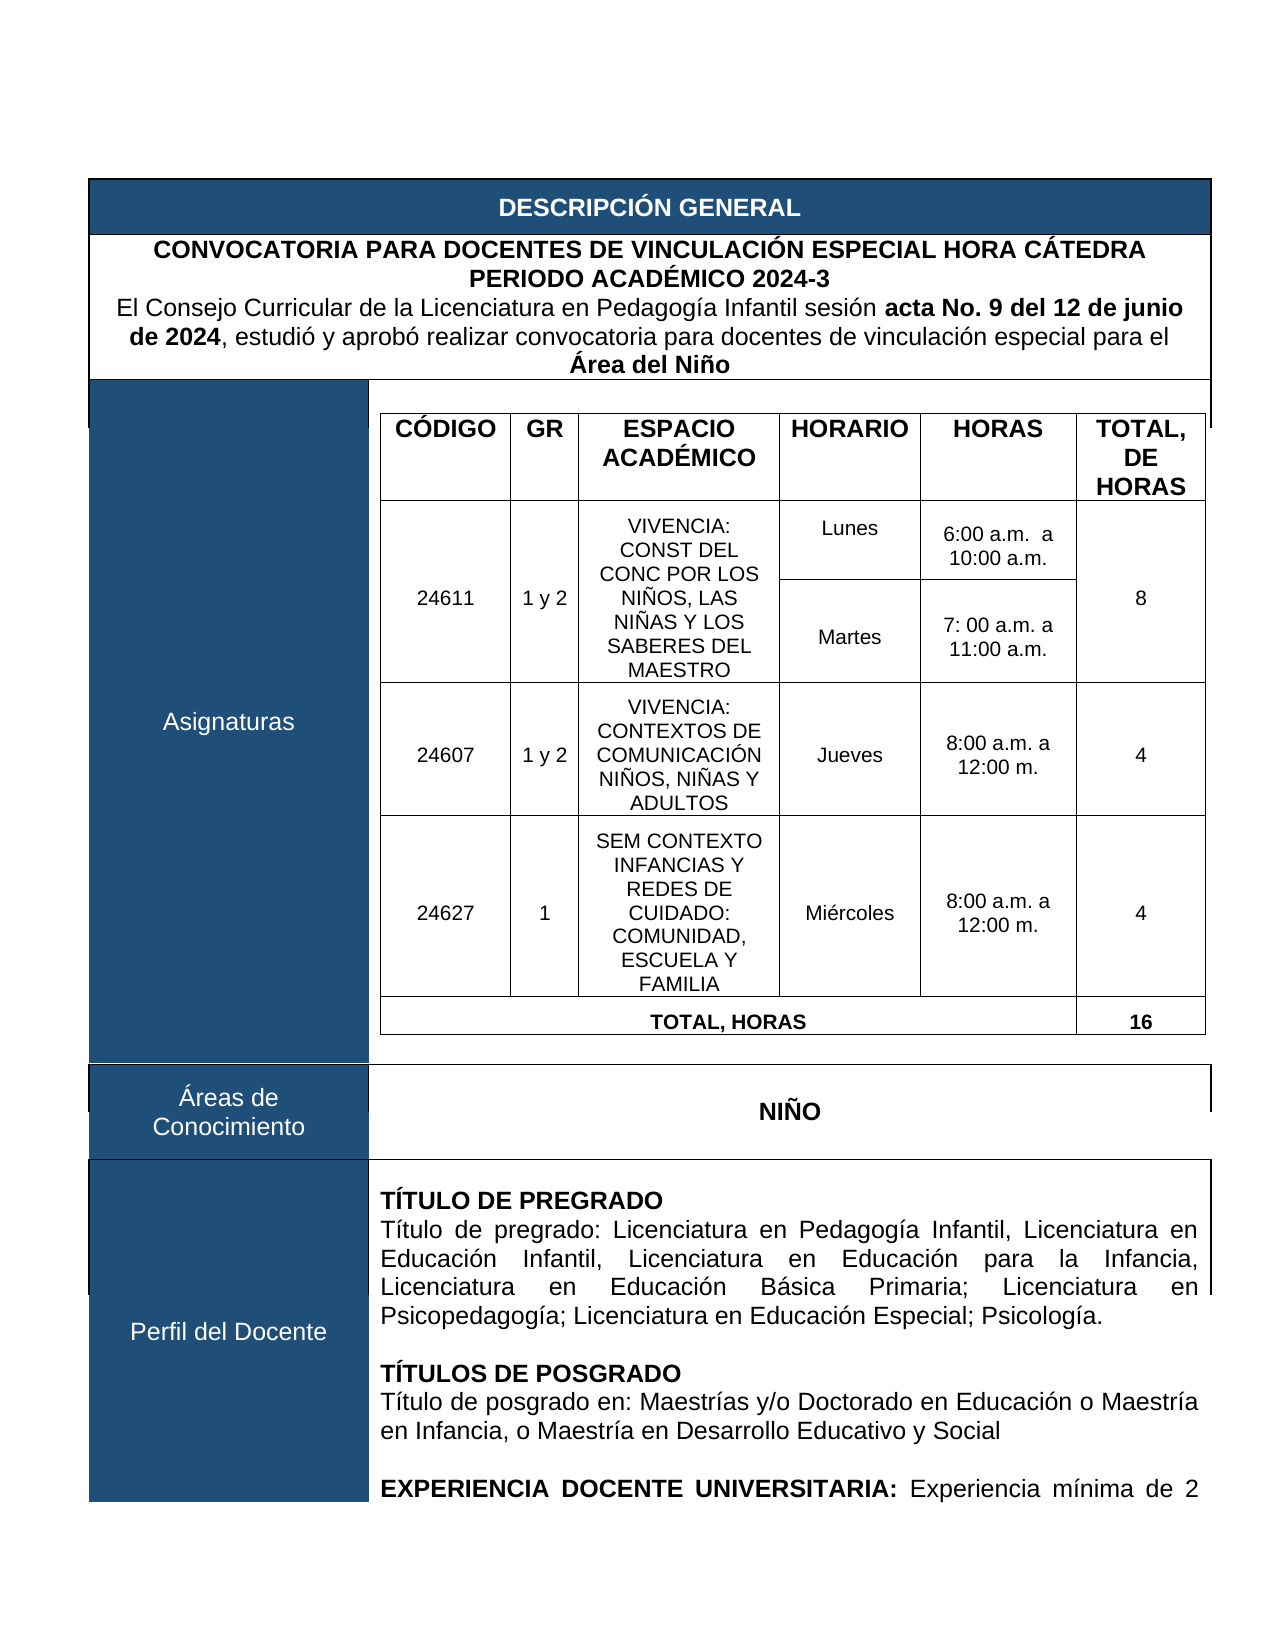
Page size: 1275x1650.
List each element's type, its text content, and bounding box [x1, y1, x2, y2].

table_cell Perfil del Docente [89, 1160, 369, 1502]
table_cell [369, 380, 1211, 1063]
table_cell Áreas de Conocimiento [89, 1065, 369, 1159]
table_cell Asignaturas [89, 380, 369, 1063]
table_cell TÍTULO DE PREGRADO Título de pregrado: Licenciatura en Pedagogía Infantil, Licenciatura en Educación Infantil, Licenciatura en Educación para la Infancia, Licenciatura en Educación Básica Primaria; Licenciatura en Psicopedagogía; Licenciatura en Educación Especial; Psicología. TÍTULOS DE POSGRADO Título de posgrado en: Maestrías y/o Doctorado en Educación o Maestría en Infancia, o Maestría en Desarrollo Educativo y Social EXPERIENCIA DOCENTE UNIVERSITARIA: Experiencia mínima de 2 años tiempo completo y / o su equivalente en la educación primaria, básica o superior, en el área de la convocatoria. Acuerdo 011 de 2002 (Estatuto docente). En las certificaciones debe constar el tiempo de servicio. INVESTIGACIONES CONCLUIDAS o EN CURSO y PUBLICACIONES: En el área de su formación, de preferencia en los últimos 5 años. Entregar fotocopia del artículo publicado, en donde figure nombre de revista, volumen, tomo, año, páginas. Para libros: fotocopia de la carátula e índice. Para investigaciones: constancia de aprobación. Todo debidamente certificado. El no cumplimiento de la totalidad de estos requisitos será causal para la eliminación del concurso. No se aceptan copias de contratos laborales. REQUERIMIENTOS. Comprender y reconocer que la tecnología es una construcción social y cultural Habilidades en la formación para expresar los conocimientos tecnológicos a través de propuestas pedagógicas para la infancia. Capacidad de trabajo en equipo, capacidad propositiva. Acompañamiento colaborativo permanente a los estudiantes [369, 1160, 1211, 1502]
table_header DESCRIPCIÓN GENERAL [90, 180, 1210, 234]
table_cell CONVOCATORIA PARA DOCENTES DE VINCULACIÓN ESPECIAL HORA CÁTEDRA PERIODO ACADÉMICO 2024-3 El Consejo Curricular de la Licenciatura en Pedagogía Infantil sesión acta No. 9 del 12 de junio de 2024, estudió y aprobó realizar convocatoria para docentes de vinculación especial para el Área del Niño [90, 235, 1210, 379]
table_cell NIÑO [369, 1065, 1211, 1159]
